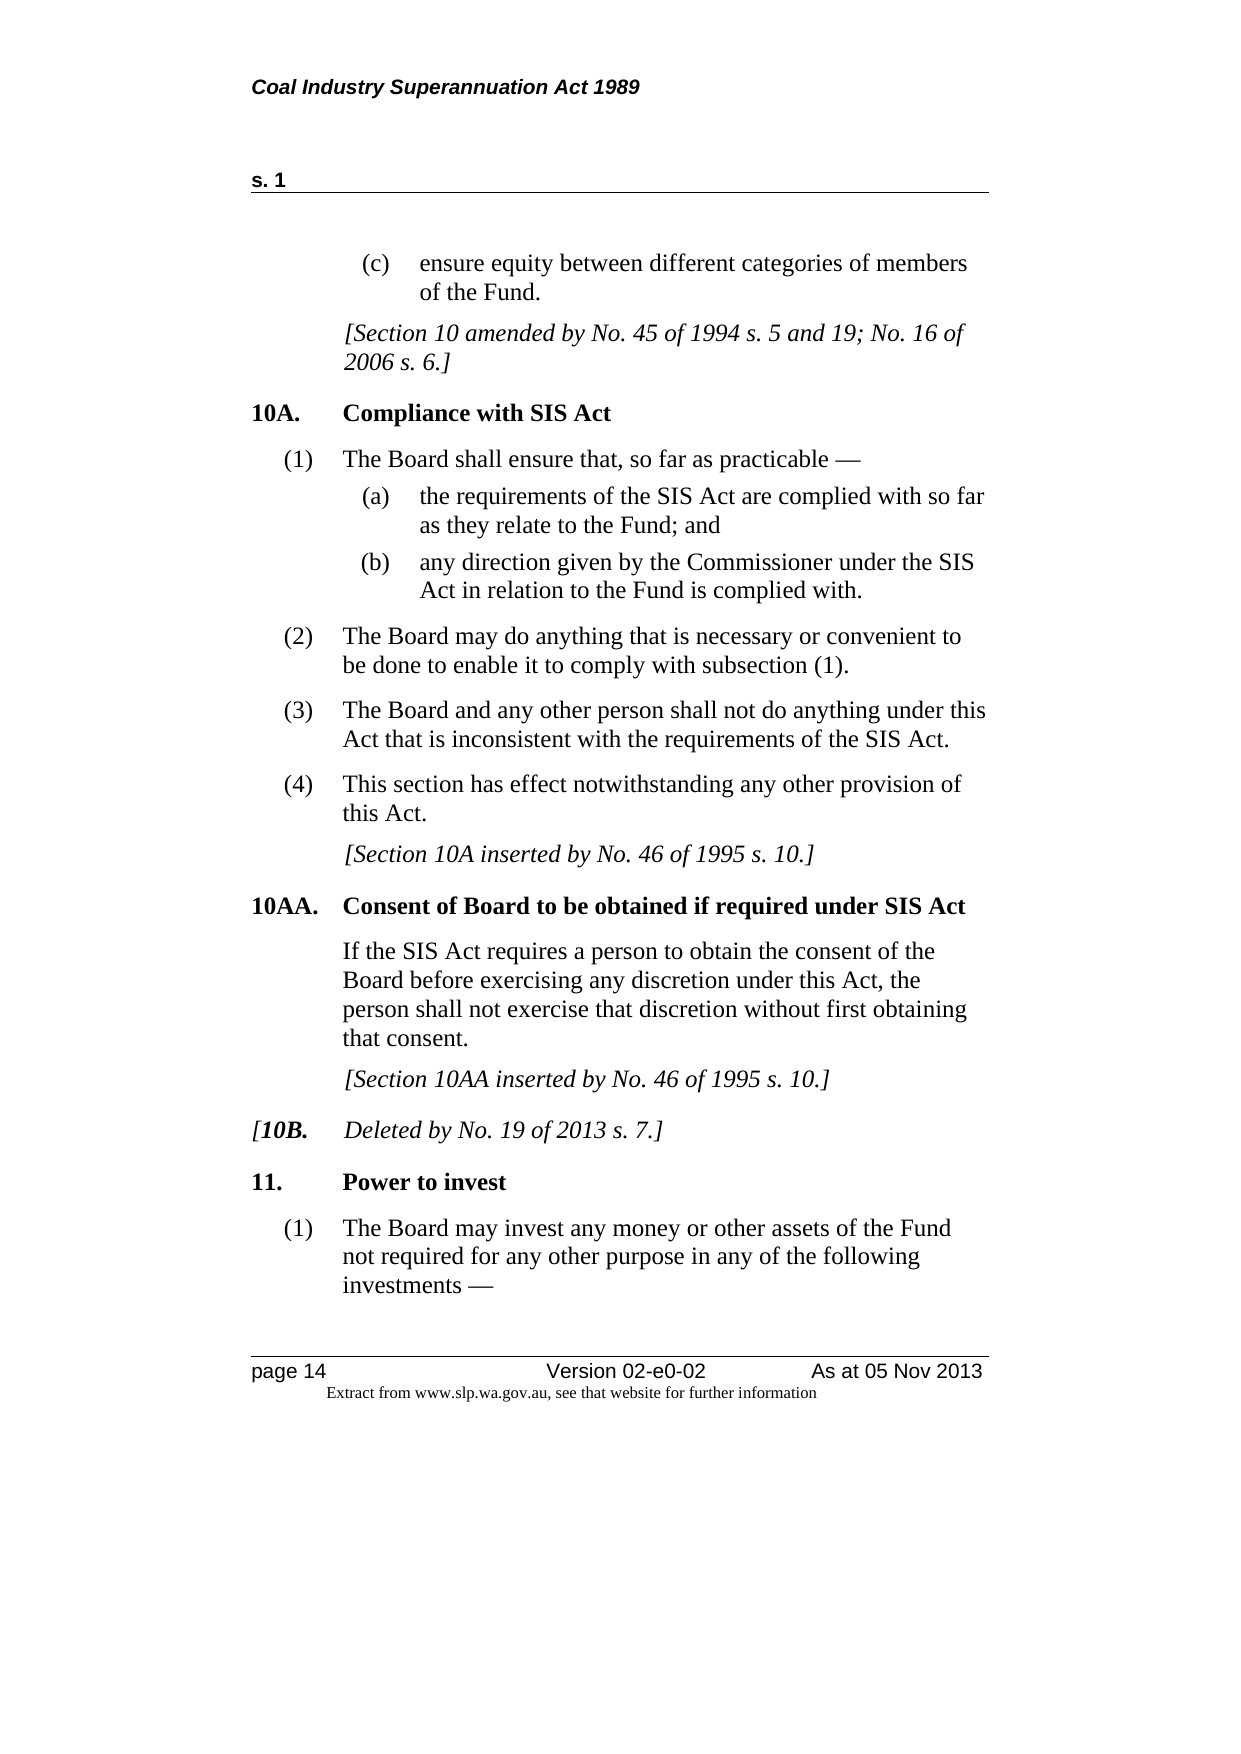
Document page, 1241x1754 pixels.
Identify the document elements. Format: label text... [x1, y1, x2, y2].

subtitle 10AA. Consent of Board to be obtained if required under SIS Act [251, 891, 989, 920]
text [Section 10 amended by No. 45 of 1994 s. 5 and 19; No. 16 of 2006 s. 6.] [251, 318, 989, 376]
text If the SIS Act requires a person to obtain the consent of the Board before exercising any discretion under this Act, the person shall not exercise that discretion without first obtaining that consent. [251, 936, 989, 1051]
text (c) ensure equity between different categories of members of the Fund. [251, 248, 989, 306]
subtitle 10A. Compliance with SIS Act [251, 398, 989, 427]
text (2) The Board may do anything that is necessary or convenient to be done to enable it to comply with subsection (1). [251, 621, 989, 678]
text (3) The Board and any other person shall not do anything under this Act that is inconsistent with the requirements of the SIS Act. [251, 695, 989, 753]
text (1) The Board may invest any money or other assets of the Fund not required for any other purpose in any of the following investments — [251, 1213, 989, 1299]
text (4) This section has effect notwithstanding any other provision of this Act. [251, 769, 989, 827]
subtitle 11. Power to invest [251, 1167, 989, 1196]
text [Section 10A inserted by No. 46 of 1995 s. 10.] [251, 839, 989, 868]
text (b) any direction given by the Commissioner under the SIS Act in relation to the Fund is complied with. [251, 547, 989, 604]
text [Section 10AA inserted by No. 46 of 1995 s. 10.] [251, 1064, 989, 1093]
text (1) The Board shall ensure that, so far as practicable — [251, 444, 989, 473]
text [10B. Deleted by No. 19 of 2013 s. 7.] [251, 1116, 989, 1144]
text (a) the requirements of the SIS Act are complied with so far as they relate to the Fund; and [251, 481, 989, 538]
